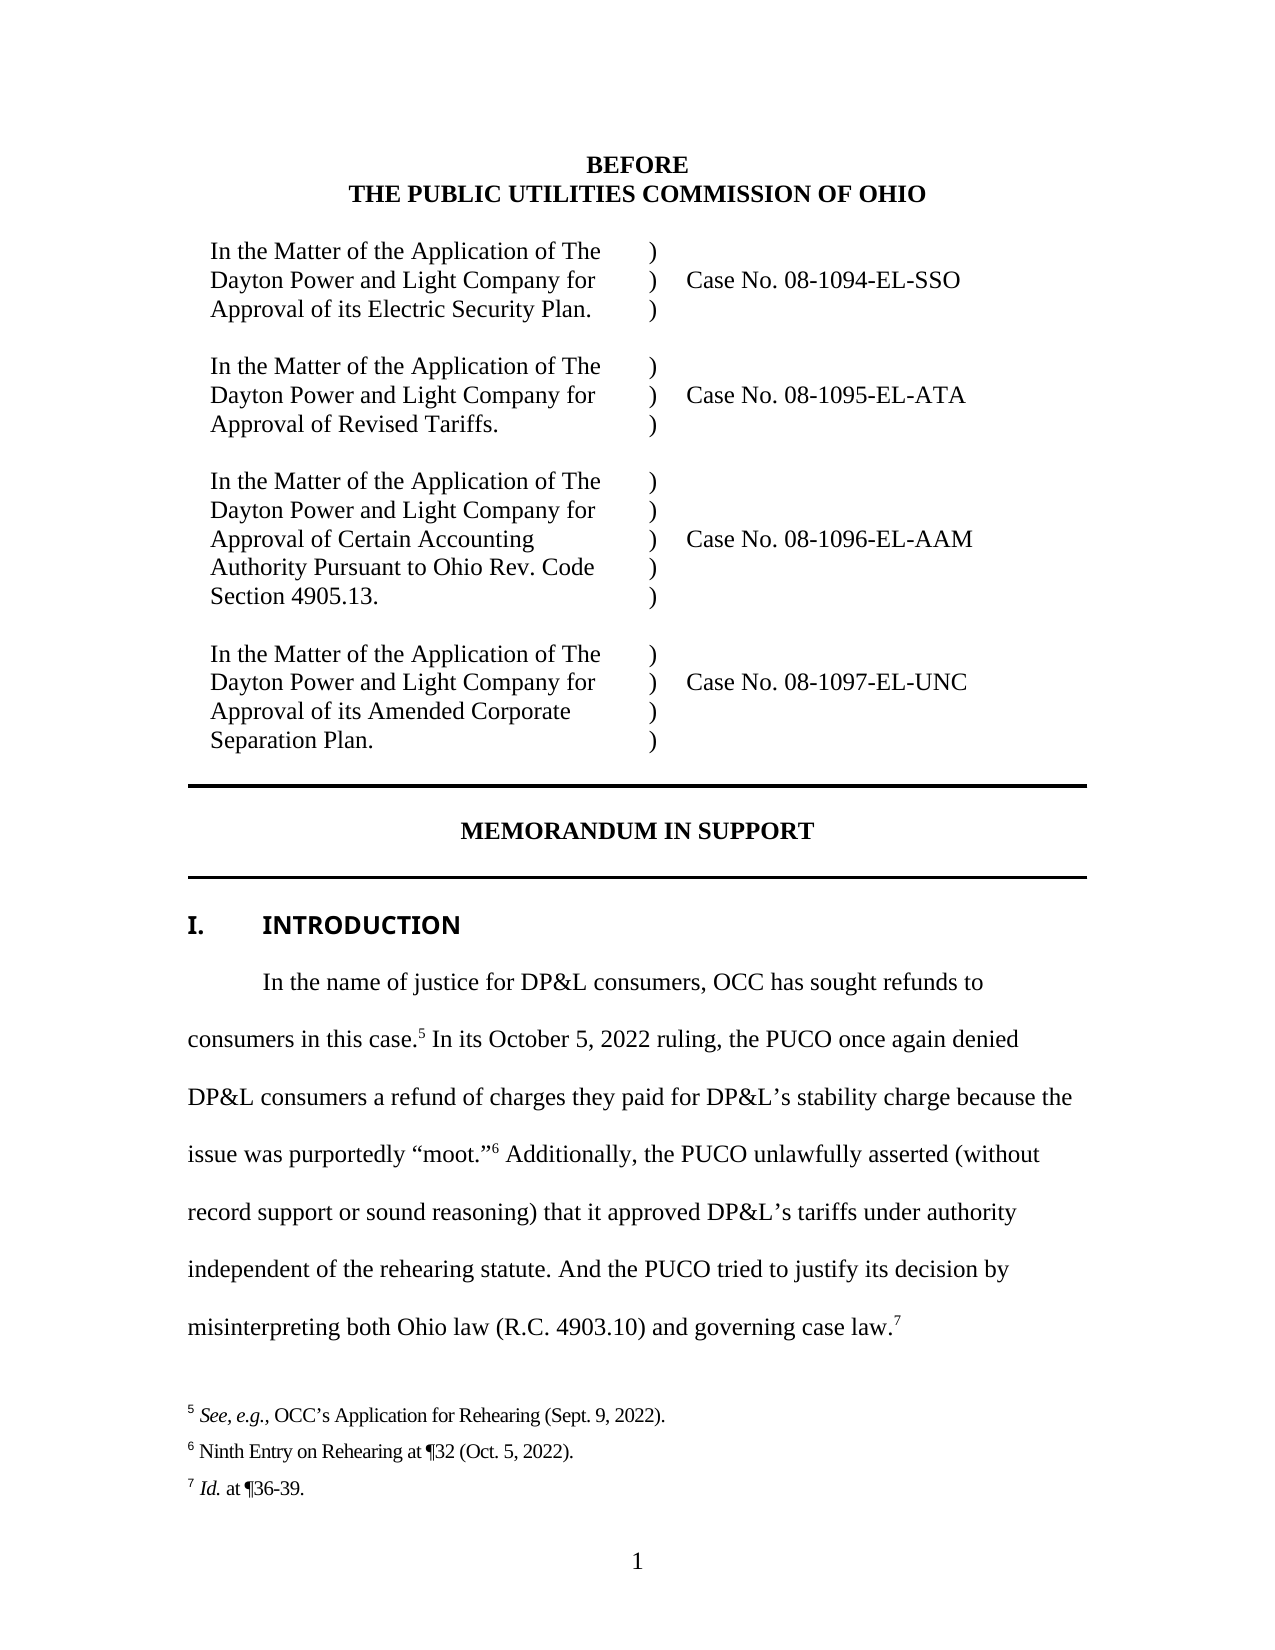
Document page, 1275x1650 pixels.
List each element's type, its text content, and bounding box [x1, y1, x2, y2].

subtitle INTRODUCTION [187, 908, 1087, 942]
text BEFORE [187, 150, 1087, 179]
table_header Case No. 08-1094-EL-SSO Case No. 08-1095-EL-ATA Case No. 08-1096-EL-AAM Case No. 08-1097-EL-UNC [675, 236, 1099, 754]
text In the name of justice for DP&L consumers, OCC has sought refunds to consumers in this case. In its October 5, 2022 ruling, the PUCO once again denied DP&L consumers a refund of charges they paid for DP&L’s stability charge because the issue was purportedly “moot.” Additionally, the PUCO unlawfully asserted (without record support or sound reasoning) that it approved DP&L’s tariffs under authority independent of the rehearing statute. And the PUCO tried to justify its decision by misinterpreting both Ohio law (R.C. 4903.10) and governing case law. [187, 967, 1087, 1341]
text THE PUBLIC UTILITIES COMMISSION OF OHIO [187, 179, 1087, 207]
table_header In the Matter of the Application of The Dayton Power and Light Company for Approval of its Electric Security Plan. In the Matter of the Application of The Dayton Power and Light Company for Approval of Revised Tariffs. In the Matter of the Application of The Dayton Power and Light Company for Approval of Certain Accounting Authority Pursuant to Ohio Rev. Code Section 4905.13. In the Matter of the Application of The Dayton Power and Light Company for Approval of its Amended Corporate Separation Plan. [199, 236, 637, 754]
text MEMORANDUM IN SUPPORT [187, 816, 1087, 845]
table_header ) ) ) ) ) ) ) ) ) ) ) ) ) ) ) [638, 236, 675, 754]
